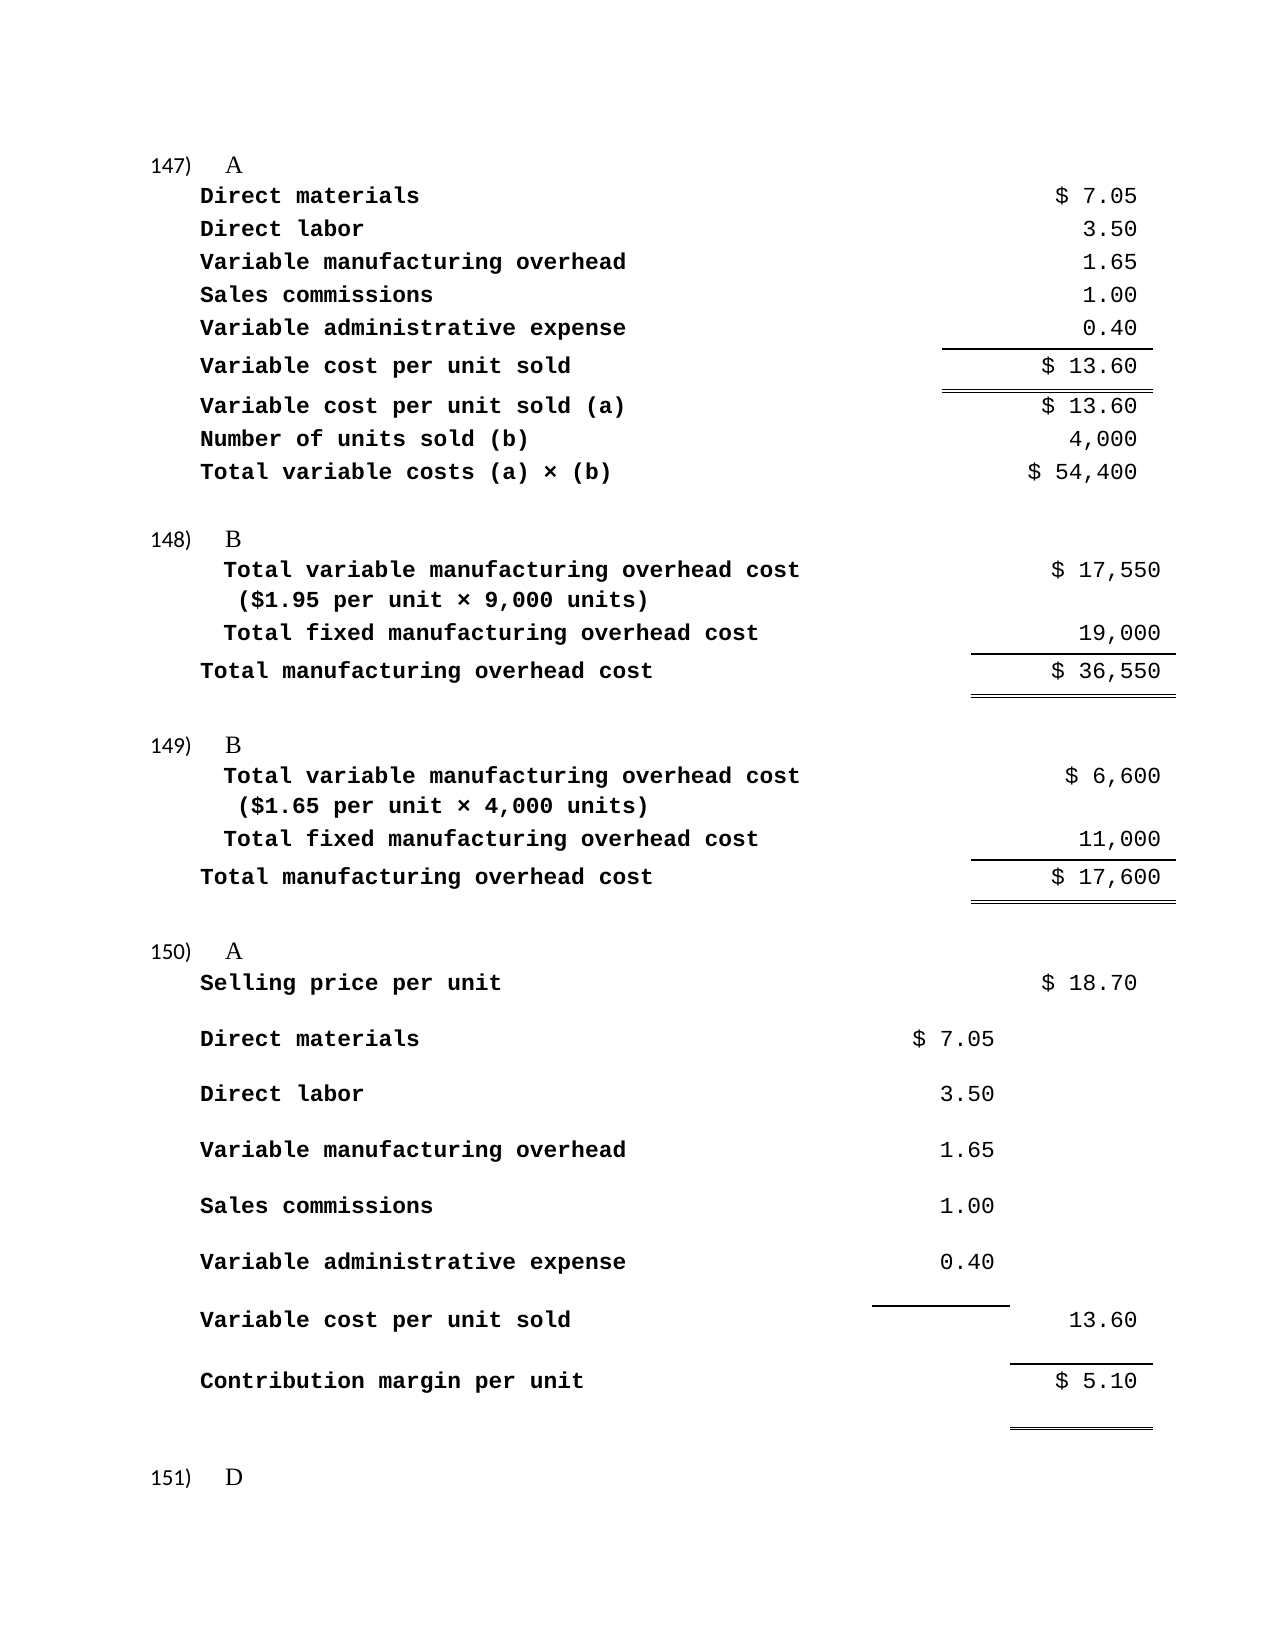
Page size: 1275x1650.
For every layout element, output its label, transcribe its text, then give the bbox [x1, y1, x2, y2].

list A [150, 150, 1125, 179]
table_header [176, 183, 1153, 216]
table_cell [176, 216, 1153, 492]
list D [150, 1462, 1125, 1492]
list B [150, 730, 1125, 759]
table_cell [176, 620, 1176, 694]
list A [150, 936, 1125, 965]
list B [150, 524, 1125, 553]
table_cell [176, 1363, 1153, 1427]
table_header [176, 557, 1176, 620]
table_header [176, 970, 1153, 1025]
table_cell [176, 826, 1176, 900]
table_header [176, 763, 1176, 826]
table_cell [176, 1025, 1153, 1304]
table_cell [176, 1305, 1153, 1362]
